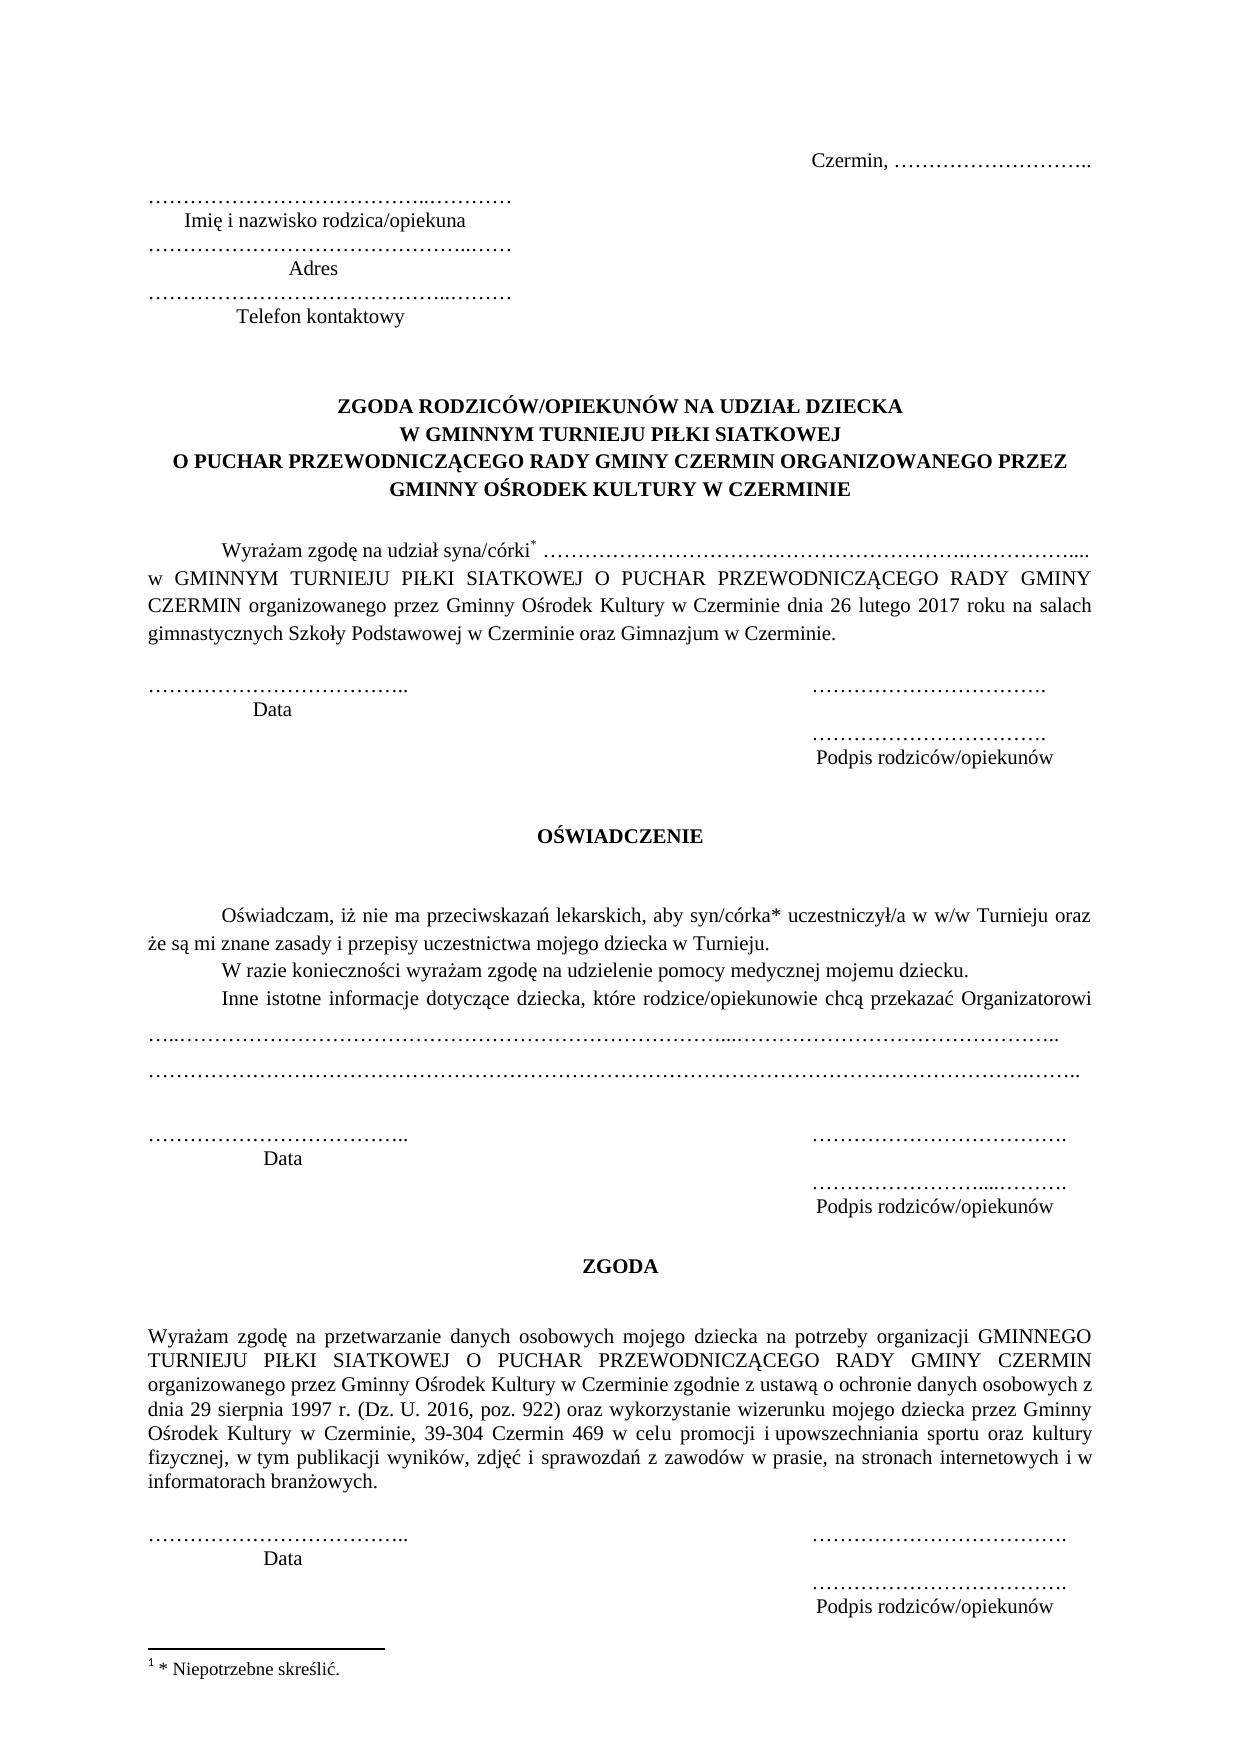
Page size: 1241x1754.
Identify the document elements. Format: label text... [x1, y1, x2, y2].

text Inne istotne informacje dotyczące dziecka, które rodzice/opiekunowie chcą przekazać Organizatorowi …..……………………………………………………………………...………………………………………..……………………………………………………………………………………………………………….…….. [148, 986, 1093, 1082]
subtitle OŚWIADCZENIE [148, 824, 1093, 848]
subtitle ZGODA RODZICÓW/OPIEKUNÓW NA UDZIAŁ DZIECKA [148, 394, 1093, 418]
text Data [148, 697, 1093, 721]
text ………………………………. [738, 1569, 1093, 1594]
text ……………………………….. ………………………………. [148, 1521, 1093, 1546]
text Oświadczam, iż nie ma przeciwskazań lekarskich, aby syn/córka* uczestniczył/a w w/w Turnieju oraz że są mi znane zasady i przepisy uczestnictwa mojego dziecka w Turnieju. [148, 903, 1093, 955]
text Podpis rodziców/opiekunów [148, 745, 1093, 769]
text ……………………………. [738, 721, 1093, 745]
text O PUCHAR PRZEWODNICZĄCEGO RADY GMINY CZERMIN ORGANIZOWANEGO PRZEZ GMINNY OŚRODEK KULTURY W CZERMINIE [148, 449, 1093, 501]
text ……………………………………..……… [148, 280, 1093, 304]
subtitle ZGODA [148, 1254, 1093, 1278]
text Czermin, ……………………….. [148, 148, 1093, 172]
text Data [148, 1546, 1093, 1569]
text Wyrażam zgodę na udział syna/córki*…………………………………………………….…………….... [148, 537, 1093, 562]
text W razie konieczności wyrażam zgodę na udzielenie pomocy medycznej mojemu dziecku. [148, 958, 1093, 982]
text W GMINNYM TURNIEJU PIŁKI SIATKOWEJ [148, 422, 1093, 446]
text Wyrażam zgodę na przetwarzanie danych osobowych mojego dziecka na potrzeby organizacji GMINNEGO TURNIEJU PIŁKI SIATKOWEJ O PUCHAR PRZEWODNICZĄCEGO RADY GMINY CZERMIN organizowanego przez Gminny Ośrodek Kultury w Czerminie zgodnie z ustawą o ochronie danych osobowych z dnia 29 sierpnia 1997 r. (Dz. U. 2016, poz. 922) oraz wykorzystanie wizerunku mojego dziecka przez Gminny Ośrodek Kultury w Czerminie, 39-304 Czermin 469 w celu promocji i upowszechniania sportu oraz kultury fizycznej, w tym publikacji wyników, zdjęć i sprawozdań z zawodów w prasie, na stronach internetowych i w informatorach branżowych. [148, 1324, 1093, 1493]
text Podpis rodziców/opiekunów [148, 1594, 1093, 1618]
text Podpis rodziców/opiekunów [148, 1194, 1093, 1218]
text ……………………....………. [738, 1170, 1093, 1194]
text w GMINNYM TURNIEJU PIŁKI SIATKOWEJ O PUCHAR PRZEWODNICZĄCEGO RADY GMINY CZERMIN organizowanego przez Gminny Ośrodek Kultury w Czerminie dnia 26 lutego 2017 roku na salach gimnastycznych Szkoły Podstawowej w Czerminie oraz Gimnazjum w Czerminie. [148, 566, 1093, 645]
text Adres [148, 256, 1093, 280]
text Imię i nazwisko rodzica/opiekuna [148, 208, 1093, 232]
text ……………………………….. ………………………………. [148, 1122, 1093, 1146]
text ……………………………….. ……………………………. [148, 673, 1093, 697]
text …………………………………..………… [148, 184, 1093, 208]
text Data [148, 1146, 1093, 1170]
text ………………………………………..…… [148, 232, 1093, 256]
text Telefon kontaktowy [148, 304, 1093, 328]
